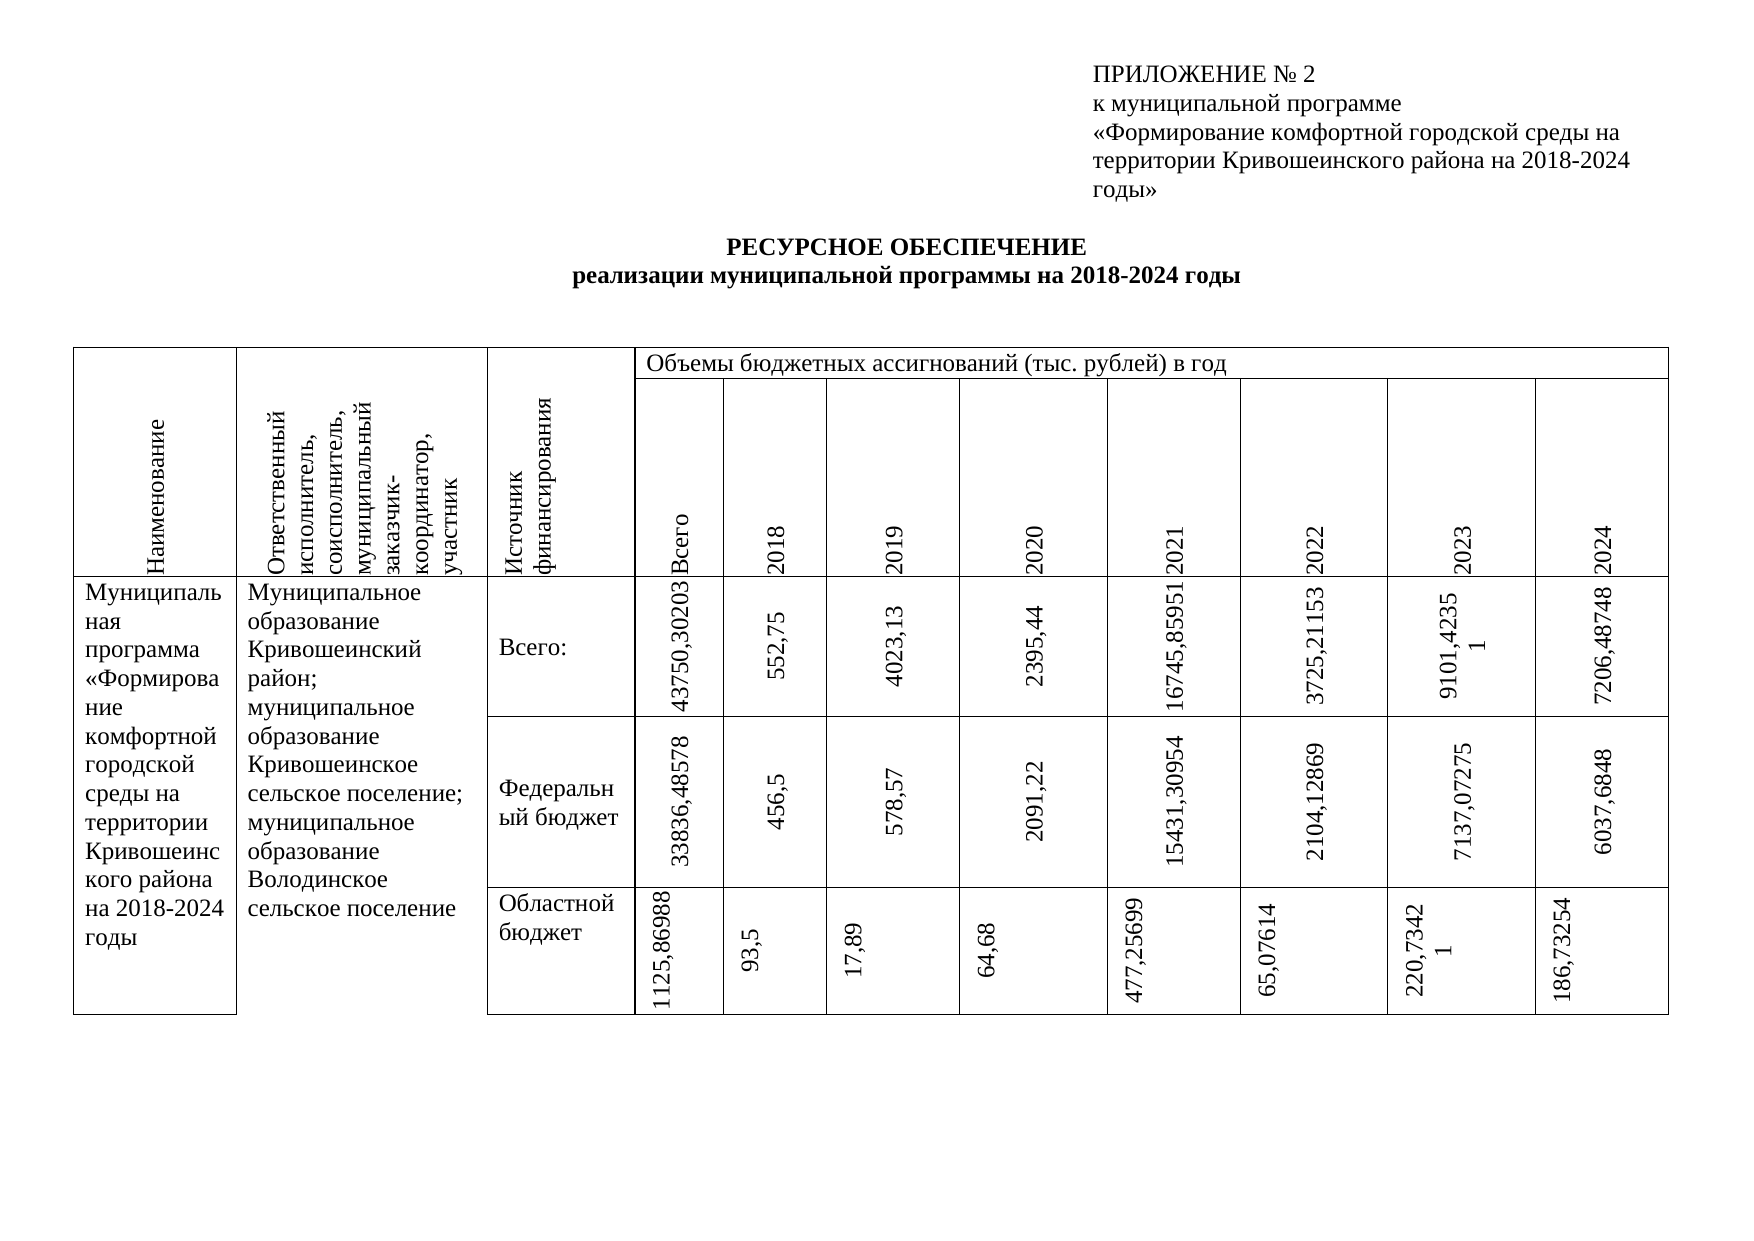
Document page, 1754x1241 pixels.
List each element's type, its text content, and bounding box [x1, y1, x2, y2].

table_cell 3725,21153 [1241, 577, 1387, 716]
table_cell 2020 [960, 379, 1107, 576]
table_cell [237, 577, 487, 1014]
table_cell 2022 [1241, 379, 1387, 576]
table_header Наименование [74, 348, 236, 576]
table_cell 2019 [827, 379, 959, 576]
table_cell 65,07614 [1241, 888, 1387, 1014]
table_cell 43750,30203 [636, 577, 723, 716]
table_cell 578,57 [827, 717, 959, 887]
table_cell Областной бюджет [488, 888, 634, 1014]
table_cell Всего: [488, 577, 634, 716]
table_cell 1125,86988 [636, 888, 723, 1014]
table_cell Всего [636, 379, 723, 576]
table_cell 17,89 [827, 888, 959, 1014]
table_header Источник финансирования [488, 348, 634, 576]
table_cell 7137,07275 [1388, 717, 1535, 887]
table_cell 15431,30954 [1108, 717, 1240, 887]
table_cell 16745,85951 [1108, 577, 1240, 716]
table_cell 33836,48578 [636, 717, 723, 887]
table_cell 2104,12869 [1241, 717, 1387, 887]
table_cell 9101,42351 [1388, 577, 1535, 716]
table_cell 93,5 [724, 888, 826, 1014]
text реализации муниципальной программы на 2018-2024 годы [118, 260, 1695, 289]
table_cell 552,75 [724, 577, 826, 716]
table_header Ответственный исполнитель, соисполнитель, муниципальный заказчик-координатор, участник [237, 348, 487, 576]
table_header Объемы бюджетных ассигнований (тыс. рублей) в год [636, 348, 1668, 378]
table_cell 2018 [724, 379, 826, 576]
table_cell 220,73421 [1388, 888, 1535, 1014]
table_cell 186,73254 [1536, 888, 1668, 1014]
table_cell 64,68 [960, 888, 1107, 1014]
table_cell Федеральный бюджет [488, 717, 634, 887]
text к муниципальной программе [694, 88, 1695, 117]
table_cell 2091,22 [960, 717, 1107, 887]
table_cell 4023,13 [827, 577, 959, 716]
table_cell 2023 [1388, 379, 1535, 576]
table_cell 477,25699 [1108, 888, 1240, 1014]
table_cell 456,5 [724, 717, 826, 887]
text ПРИЛОЖЕНИЕ № 2 [1093, 59, 1695, 88]
table_cell 6037,6848 [1536, 717, 1668, 887]
text РЕСУРСНОЕ ОБЕСПЕЧЕНИЕ [118, 232, 1695, 260]
table_cell Муниципальная программа «Формирование комфортной городской среды на территории Кривошеинского района на 2018-2024 годы [74, 577, 236, 1014]
text «Формирование комфортной городской среды на территории Кривошеинского района на 2018-2024 годы» [1093, 117, 1695, 203]
table_cell 7206,48748 [1536, 577, 1668, 716]
table_cell 2021 [1108, 379, 1240, 576]
table_cell 2395,44 [960, 577, 1107, 716]
table_cell 2024 [1536, 379, 1668, 576]
